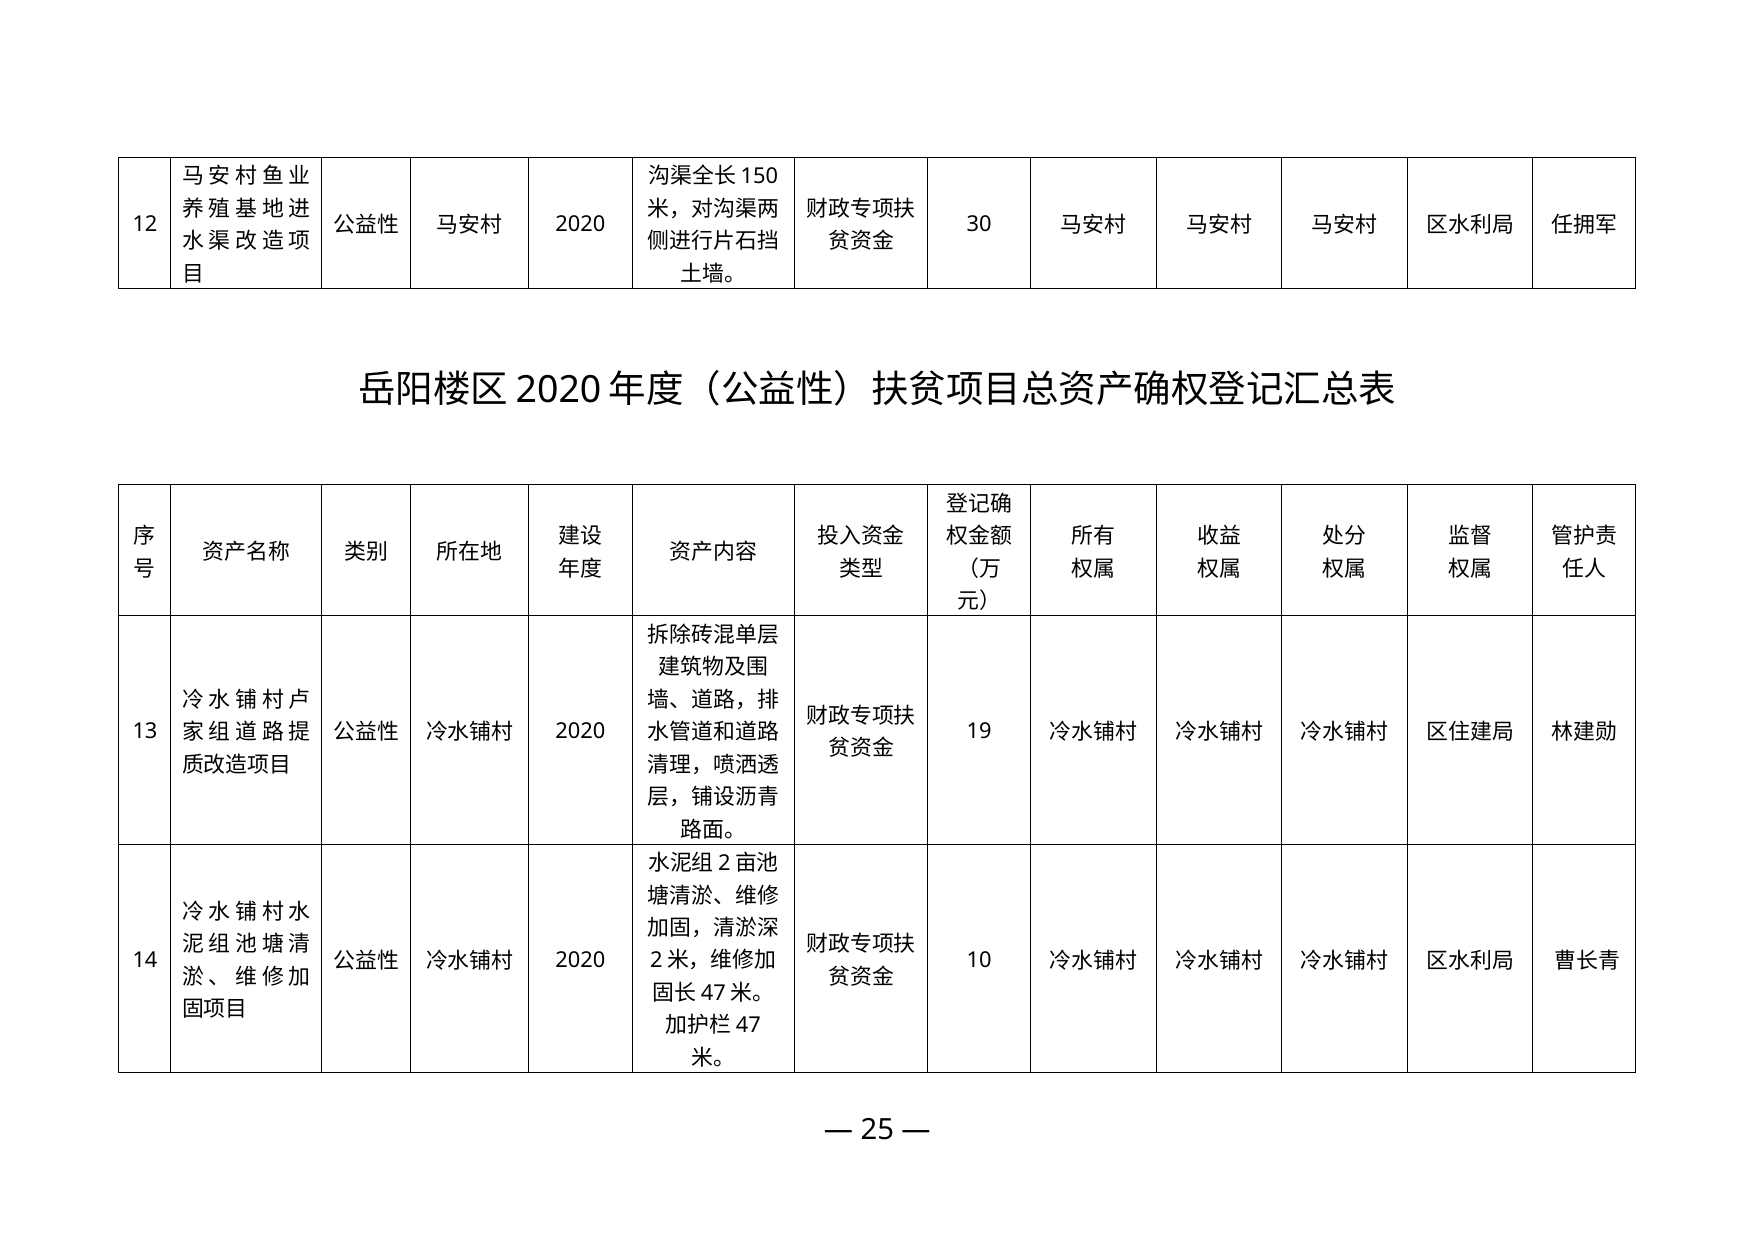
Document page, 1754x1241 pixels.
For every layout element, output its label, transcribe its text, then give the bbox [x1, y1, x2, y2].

table_cell 马安村 [1282, 158, 1407, 288]
table_cell 冷水铺村卢家组道路提质改造项目 [171, 616, 321, 844]
table_header 类别 [322, 485, 410, 615]
table_cell 公益性 [322, 158, 410, 288]
table_cell 冷水铺村水泥组池塘清淤、维修加固项目 [171, 845, 321, 1072]
table_header 投入资金 类型 [795, 485, 927, 615]
table_cell 公益性 [322, 845, 410, 1072]
table_cell 曹长青 [1533, 845, 1635, 1072]
table_cell 沟渠全长150米，对沟渠两侧进行片石挡土墙。 [633, 158, 794, 288]
table_header 序号 [119, 485, 170, 615]
table_cell 马安村 [1031, 158, 1156, 288]
table_header 收益 权属 [1157, 485, 1281, 615]
table_cell 财政专项扶贫资金 [795, 616, 927, 844]
table_header 所有 权属 [1031, 485, 1156, 615]
table_header 建设 年度 [529, 485, 632, 615]
table_header 资产内容 [633, 485, 794, 615]
table_header 处分 权属 [1282, 485, 1407, 615]
table_cell 2020 [529, 158, 632, 288]
table_cell 区住建局 [1408, 616, 1532, 844]
table_cell 冷水铺村 [1031, 616, 1156, 844]
table_cell 冷水铺村 [411, 845, 528, 1072]
table_cell 林建勋 [1533, 616, 1635, 844]
table_cell 2020 [529, 845, 632, 1072]
table_cell 19 [928, 616, 1030, 844]
table_header 监督 权属 [1408, 485, 1532, 615]
table_cell 拆除砖混单层建筑物及围墙、道路，排水管道和道路清理，喷洒透层，铺设沥青路面。 [633, 616, 794, 844]
table_cell 14 [119, 845, 170, 1072]
table_header 登记确权金额 （万元） [928, 485, 1030, 615]
table_cell 2020 [529, 616, 632, 844]
table_cell 财政专项扶贫资金 [795, 158, 927, 288]
table_cell 任拥军 [1533, 158, 1635, 288]
table_cell 区水利局 [1408, 158, 1532, 288]
table_cell 12 [119, 158, 170, 288]
table_cell 马安村 [411, 158, 528, 288]
table_cell 冷水铺村 [1282, 845, 1407, 1072]
table_cell 30 [928, 158, 1030, 288]
table_cell 马安村 [1157, 158, 1281, 288]
table_cell 冷水铺村 [1031, 845, 1156, 1072]
table_cell 马安村鱼业养殖基地进水渠改造项目 [171, 158, 321, 288]
table_header 所在地 [411, 485, 528, 615]
table_cell 冷水铺村 [1157, 845, 1281, 1072]
table_header 管护责任人 [1533, 485, 1635, 615]
table_cell 冷水铺村 [1282, 616, 1407, 844]
table_cell 公益性 [322, 616, 410, 844]
table_cell 冷水铺村 [411, 616, 528, 844]
table_cell 财政专项扶贫资金 [795, 845, 927, 1072]
table_cell 13 [119, 616, 170, 844]
table_cell 区水利局 [1408, 845, 1532, 1072]
table_cell 10 [928, 845, 1030, 1072]
text 岳阳楼区2020年度（公益性）扶贫项目总资产确权登记汇总表 [130, 354, 1624, 419]
table_header 资产名称 [171, 485, 321, 615]
table_cell 冷水铺村 [1157, 616, 1281, 844]
table_cell 水泥组2亩池塘清淤、维修加固，清淤深2米，维修加固长47米。加护栏47米。 [633, 845, 794, 1072]
